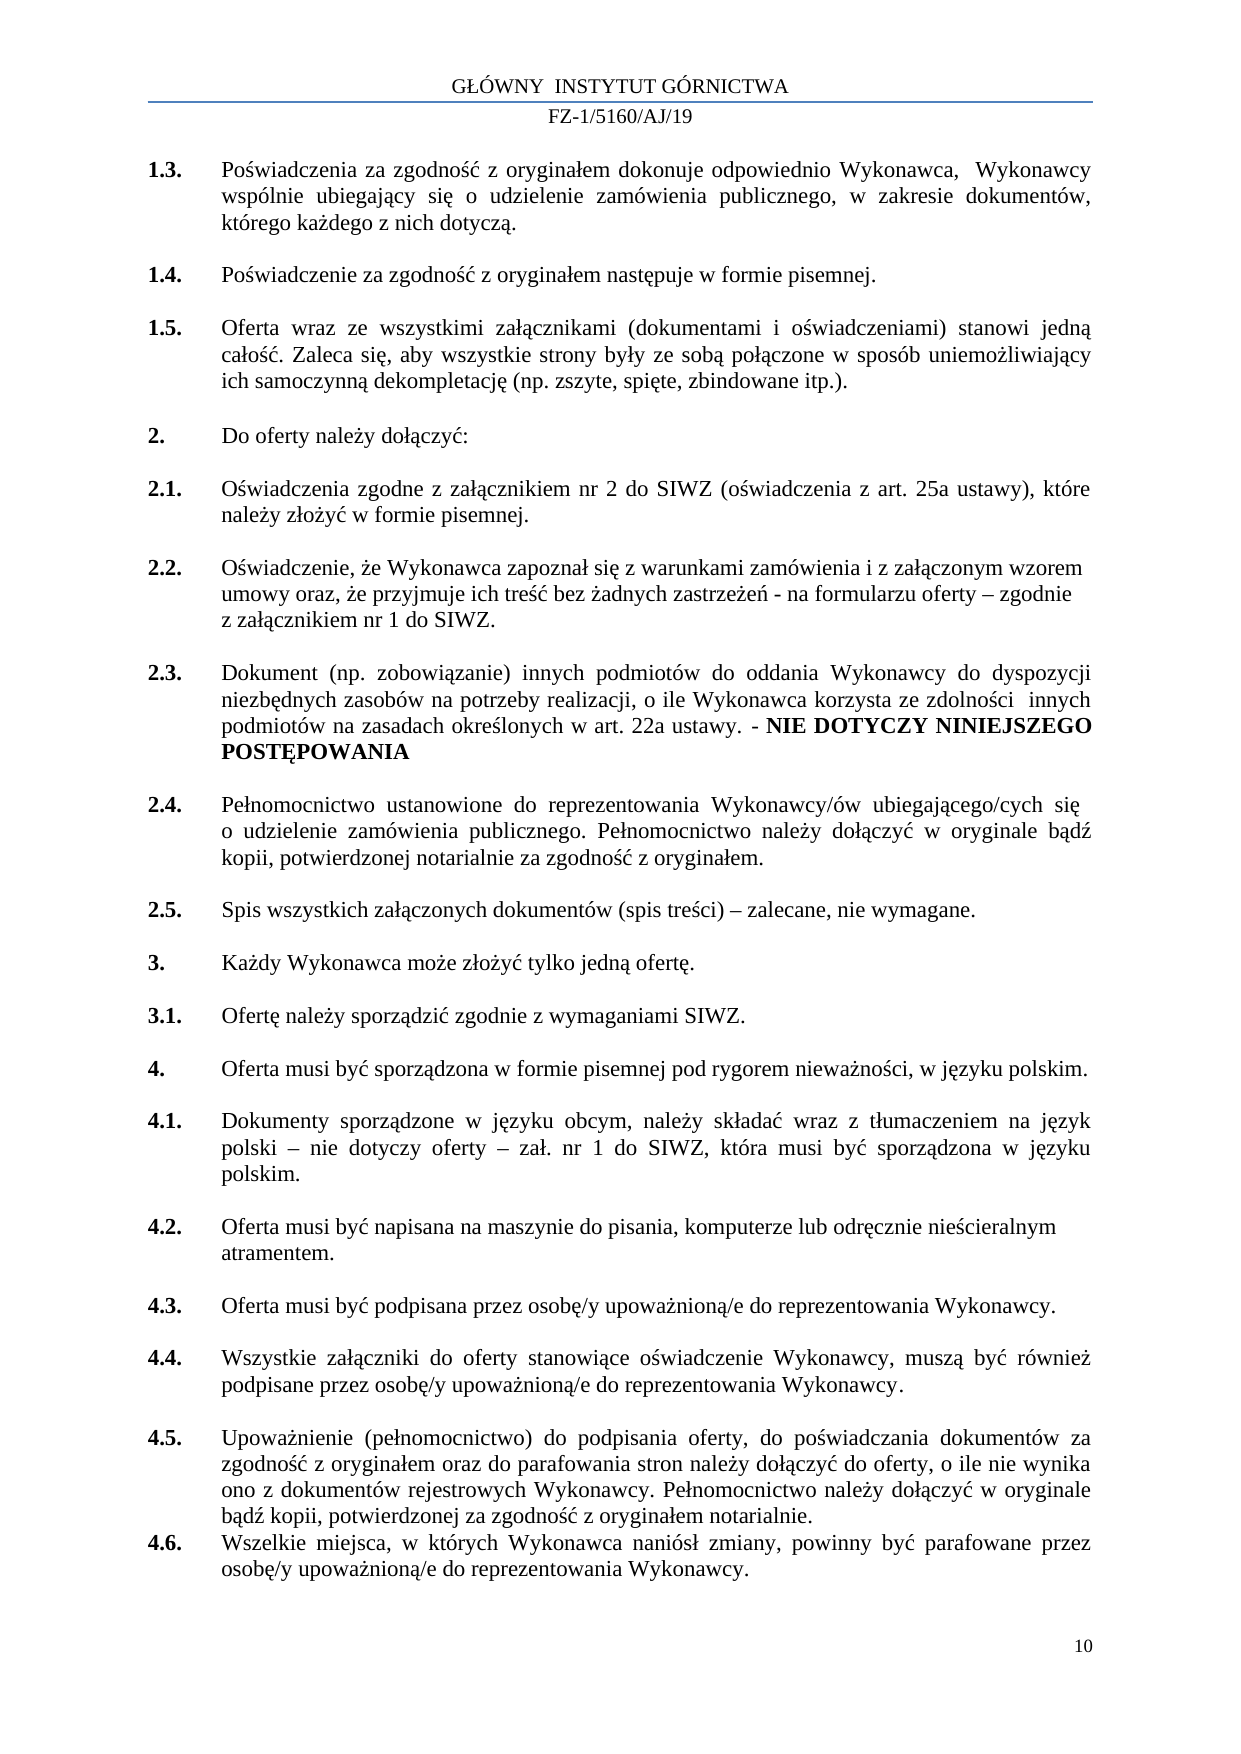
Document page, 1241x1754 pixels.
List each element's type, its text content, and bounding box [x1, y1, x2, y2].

text 4.1. Dokumenty sporządzone w języku obcym, należy składać wraz z tłumaczeniem na język polski – nie dotyczy oferty – zał. nr 1 do SIWZ, która musi być sporządzona w języku polskim. [148, 1107, 1093, 1186]
text 4.3. Oferta musi być podpisana przez osobę/y upoważnioną/e do reprezentowania Wykonawcy. [148, 1292, 1093, 1318]
text 3. Każdy Wykonawca może złożyć tylko jedną ofertę. [148, 949, 1093, 976]
text 2.4. Pełnomocnictwo ustanowione do reprezentowania Wykonawcy/ów ubiegającego/cych się o udzielenie zamówienia publicznego. Pełnomocnictwo należy dołączyć w oryginale bądź kopii, potwierdzonej notarialnie za zgodność z oryginałem. [148, 791, 1093, 870]
text 1.5. Oferta wraz ze wszystkimi załącznikami (dokumentami i oświadczeniami) stanowi jedną całość. Zaleca się, aby wszystkie strony były ze sobą połączone w sposób uniemożliwiający ich samoczynną dekompletację (np. zszyte, spięte, zbindowane itp.). [148, 314, 1093, 393]
text 3.1. Ofertę należy sporządzić zgodnie z wymaganiami SIWZ. [148, 1002, 1093, 1028]
text 1.4. Poświadczenie za zgodność z oryginałem następuje w formie pisemnej. [148, 262, 1093, 288]
text 2.1. Oświadczenia zgodne z załącznikiem nr 2 do SIWZ (oświadczenia z art. 25a ustawy), które należy złożyć w formie pisemnej. [148, 475, 1093, 527]
text 1.3. Poświadczenia za zgodność z oryginałem dokonuje odpowiednio Wykonawca, Wykonawcy wspólnie ubiegający się o udzielenie zamówienia publicznego, w zakresie dokumentów, którego każdego z nich dotyczą. [148, 156, 1093, 235]
text 4. Oferta musi być sporządzona w formie pisemnej pod rygorem nieważności, w języku polskim. [148, 1054, 1093, 1081]
text 2.2. Oświadczenie, że Wykonawca zapoznał się z warunkami zamówienia i z załączonym wzorem umowy oraz, że przyjmuje ich treść bez żadnych zastrzeżeń - na formularzu oferty – zgodnie z załącznikiem nr 1 do SIWZ. [148, 554, 1093, 633]
text 4.6. Wszelkie miejsca, w których Wykonawca naniósł zmiany, powinny być parafowane przez osobę/y upoważnioną/e do reprezentowania Wykonawcy. [148, 1529, 1093, 1582]
text 4.4. Wszystkie załączniki do oferty stanowiące oświadczenie Wykonawcy, muszą być również podpisane przez osobę/y upoważnioną/e do reprezentowania Wykonawcy. [148, 1344, 1093, 1397]
text 2. Do oferty należy dołączyć: [148, 422, 1093, 448]
text 2.5. Spis wszystkich załączonych dokumentów (spis treści) – zalecane, nie wymagane. [148, 896, 1093, 923]
text 2.3. Dokument (np. zobowiązanie) innych podmiotów do oddania Wykonawcy do dyspozycji niezbędnych zasobów na potrzeby realizacji, o ile Wykonawca korzysta ze zdolności innych podmiotów na zasadach określonych w art. 22a ustawy. - NIE DOTYCZY NINIEJSZEGO POSTĘPOWANIA [148, 659, 1093, 765]
text 4.5. Upoważnienie (pełnomocnictwo) do podpisania oferty, do poświadczania dokumentów za zgodność z oryginałem oraz do parafowania stron należy dołączyć do oferty, o ile nie wynika ono z dokumentów rejestrowych Wykonawcy. Pełnomocnictwo należy dołączyć w oryginale bądź kopii, potwierdzonej za zgodność z oryginałem notarialnie. [148, 1423, 1093, 1529]
text 4.2. Oferta musi być napisana na maszynie do pisania, komputerze lub odręcznie nieścieralnym atramentem. [148, 1213, 1093, 1265]
